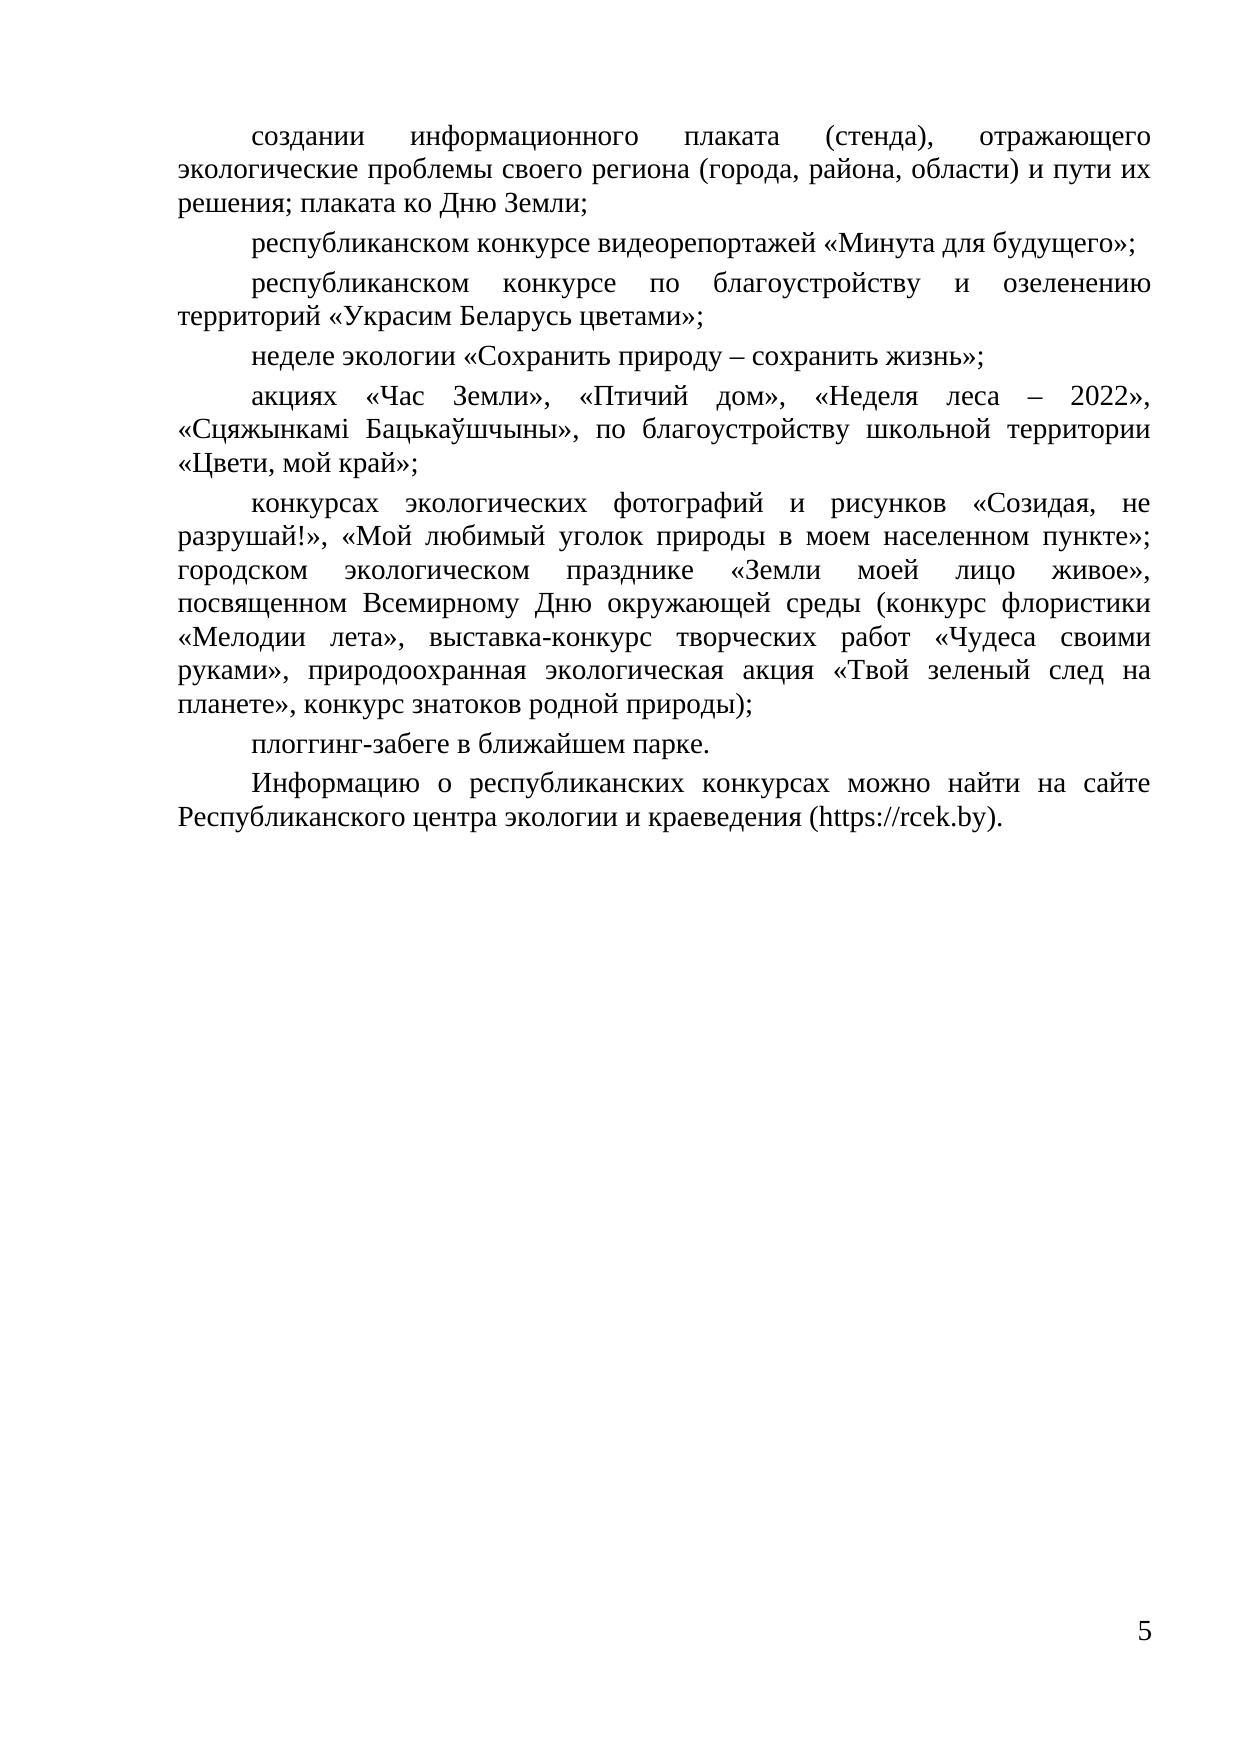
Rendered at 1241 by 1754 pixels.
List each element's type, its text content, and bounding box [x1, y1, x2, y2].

text Информацию о республиканских конкурсах можно найти на сайте Республиканского центра экологии и краеведения (https://rcek.by). [177, 766, 1152, 833]
text республиканском конкурсе видеорепортажей «Минута для будущего»; [177, 225, 1152, 258]
text республиканском конкурсе по благоустройству и озеленению территорий «Украсим Беларусь цветами»; [177, 265, 1152, 332]
text конкурсах экологических фотографий и рисунков «Созидая, не разрушай!», «Мой любимый уголок природы в моем населенном пункте»; городском экологическом празднике «Земли моей лицо живое», посвященном Всемирному Дню окружающей среды (конкурс флористики «Мелодии лета», выставка-конкурс творческих работ «Чудеса своими руками», природоохранная экологическая акция «Твой зеленый след на планете», конкурс знатоков родной природы); [177, 485, 1152, 719]
text неделе экологии «Сохранить природу – сохранить жизнь»; [177, 338, 1152, 372]
text создании информационного плаката (стенда), отражающего экологические проблемы своего региона (города, района, области) и пути их решения; плаката ко Дню Земли; [177, 118, 1152, 219]
text акциях «Час Земли», «Птичий дом», «Неделя леса – 2022», «Сцяжынкамі Бацькаўшчыны», по благоустройству школьной территории «Цвети, мой край»; [177, 378, 1152, 478]
text плоггинг-забеге в ближайшем парке. [177, 726, 1152, 759]
